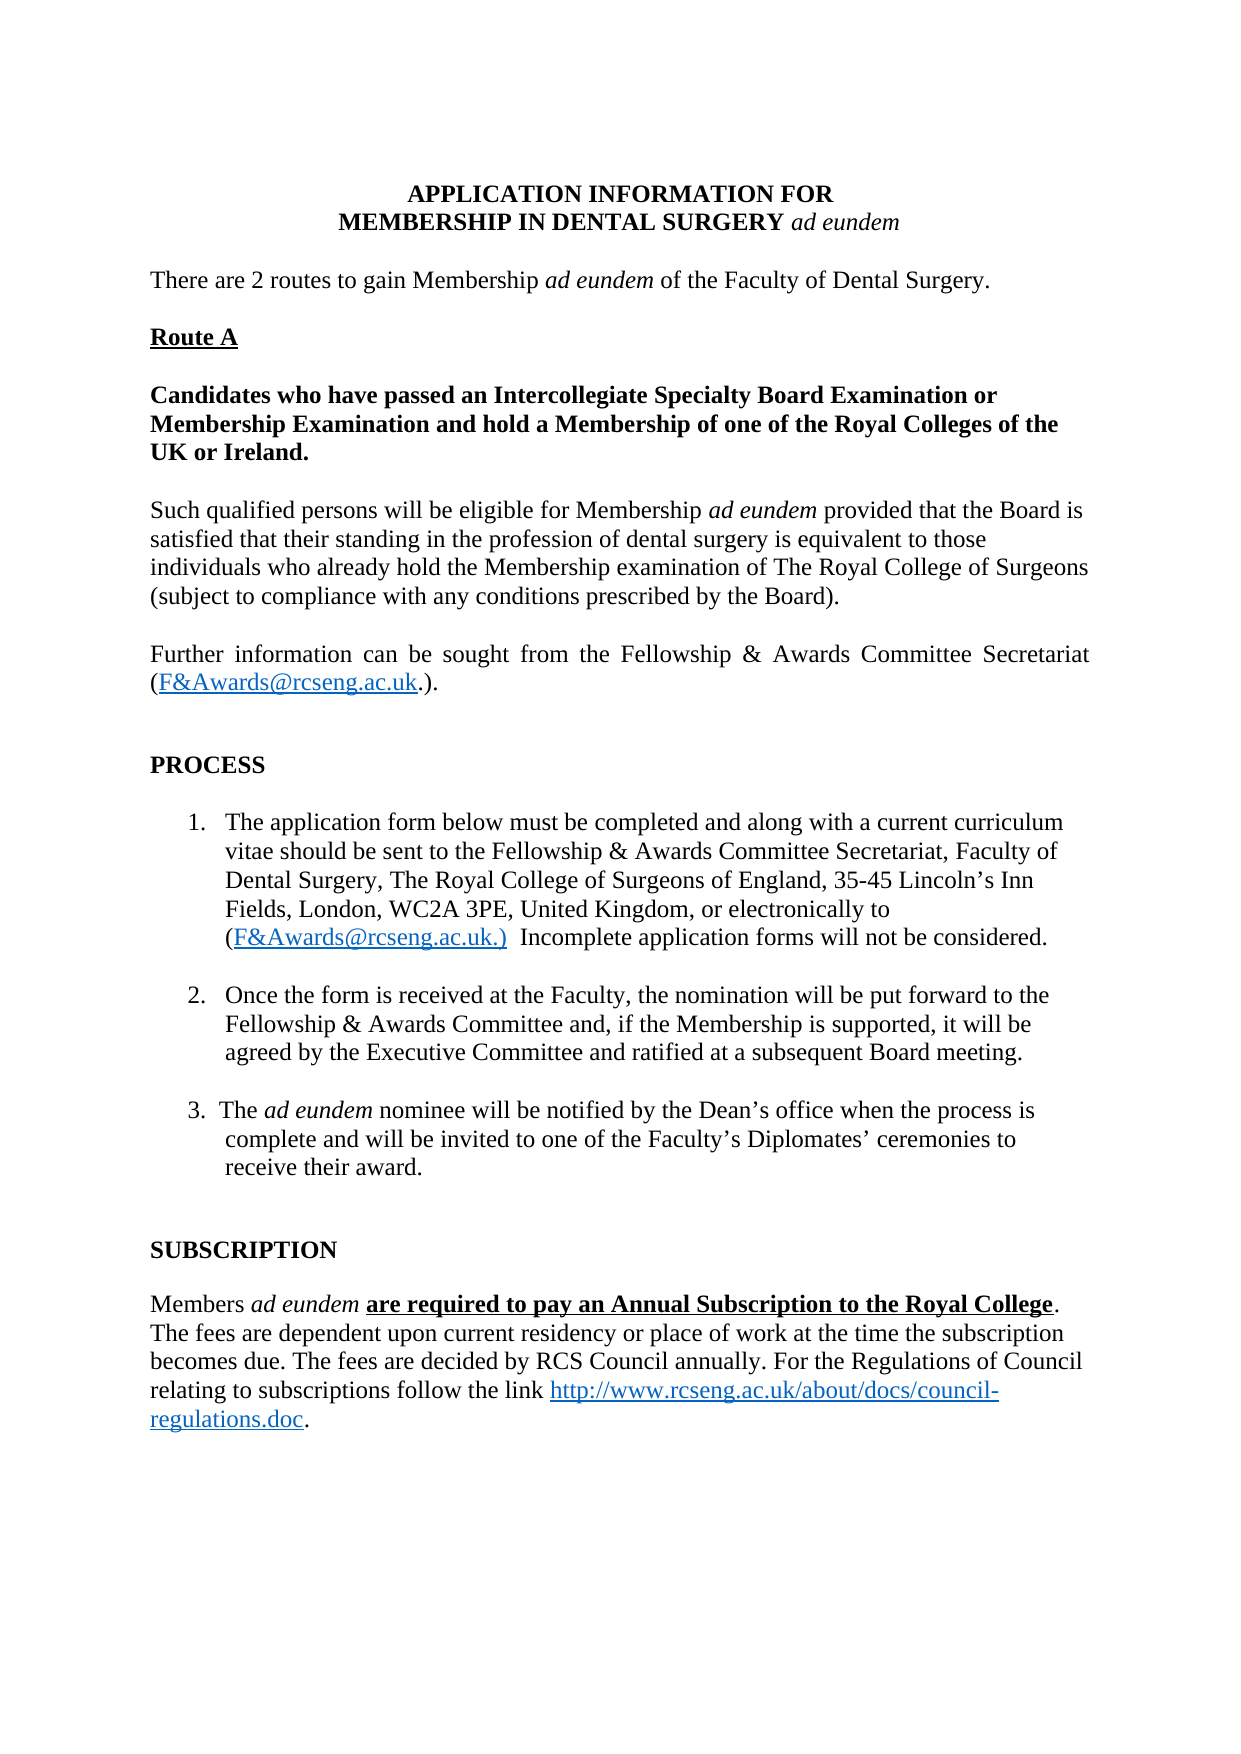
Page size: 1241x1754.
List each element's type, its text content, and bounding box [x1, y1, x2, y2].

text PROCESS [150, 750, 1090, 779]
text 3. The ad eundem nominee will be notified by the Dean’s office when the process is complete and will be invited to one of the Faculty’s Diplomates’ ceremonies to receive their award. [187, 1095, 1090, 1181]
list The application form below must be completed and along with a current curriculum vitae should be sent to the Fellowship & Awards Committee Secretariat, Faculty of Dental Surgery, The Royal College of Surgeons of England, 35-45 Lincoln’s Inn Fields, London, WC2A 3PE, United Kingdom, or electronically to (F&Awards@rcseng.ac.uk.) Incomplete application forms will not be considered. [187, 807, 1090, 951]
text Further information can be sought from the Fellowship & Awards Committee Secretariat (F&Awards@rcseng.ac.uk.). [150, 639, 1090, 696]
text Candidates who have passed an Intercollegiate Specialty Board Examination or Membership Examination and hold a Membership of one of the Royal Colleges of the UK or Ireland. [150, 380, 1090, 466]
text There are 2 routes to gain Membership ad eundem of the Faculty of Dental Surgery. [150, 265, 1090, 294]
text Such qualified persons will be eligible for Membership ad eundem provided that the Board is satisfied that their standing in the profession of dental surgery is equivalent to those individuals who already hold the Membership examination of The Royal College of Surgeons (subject to compliance with any conditions prescribed by the Board). [150, 495, 1090, 610]
text SUBSCRIPTION [150, 1235, 1090, 1264]
text Route A [150, 322, 1090, 351]
text MEMBERSHIP IN DENTAL SURGERY ad eundem [150, 207, 1090, 236]
text 2. Once the form is received at the Faculty, the nomination will be put forward to the Fellowship & Awards Committee and, if the Membership is supported, it will be agreed by the Executive Committee and ratified at a subsequent Board meeting. [187, 980, 1090, 1066]
text Members ad eundem are required to pay an Annual Subscription to the Royal College. The fees are dependent upon current residency or place of work at the time the subscription becomes due. The fees are decided by RCS Council annually. For the Regulations of Council relating to subscriptions follow the link http://www.rcseng.ac.uk/about/docs/council-regulations.doc. [150, 1289, 1090, 1433]
text APPLICATION INFORMATION FOR [150, 179, 1090, 207]
